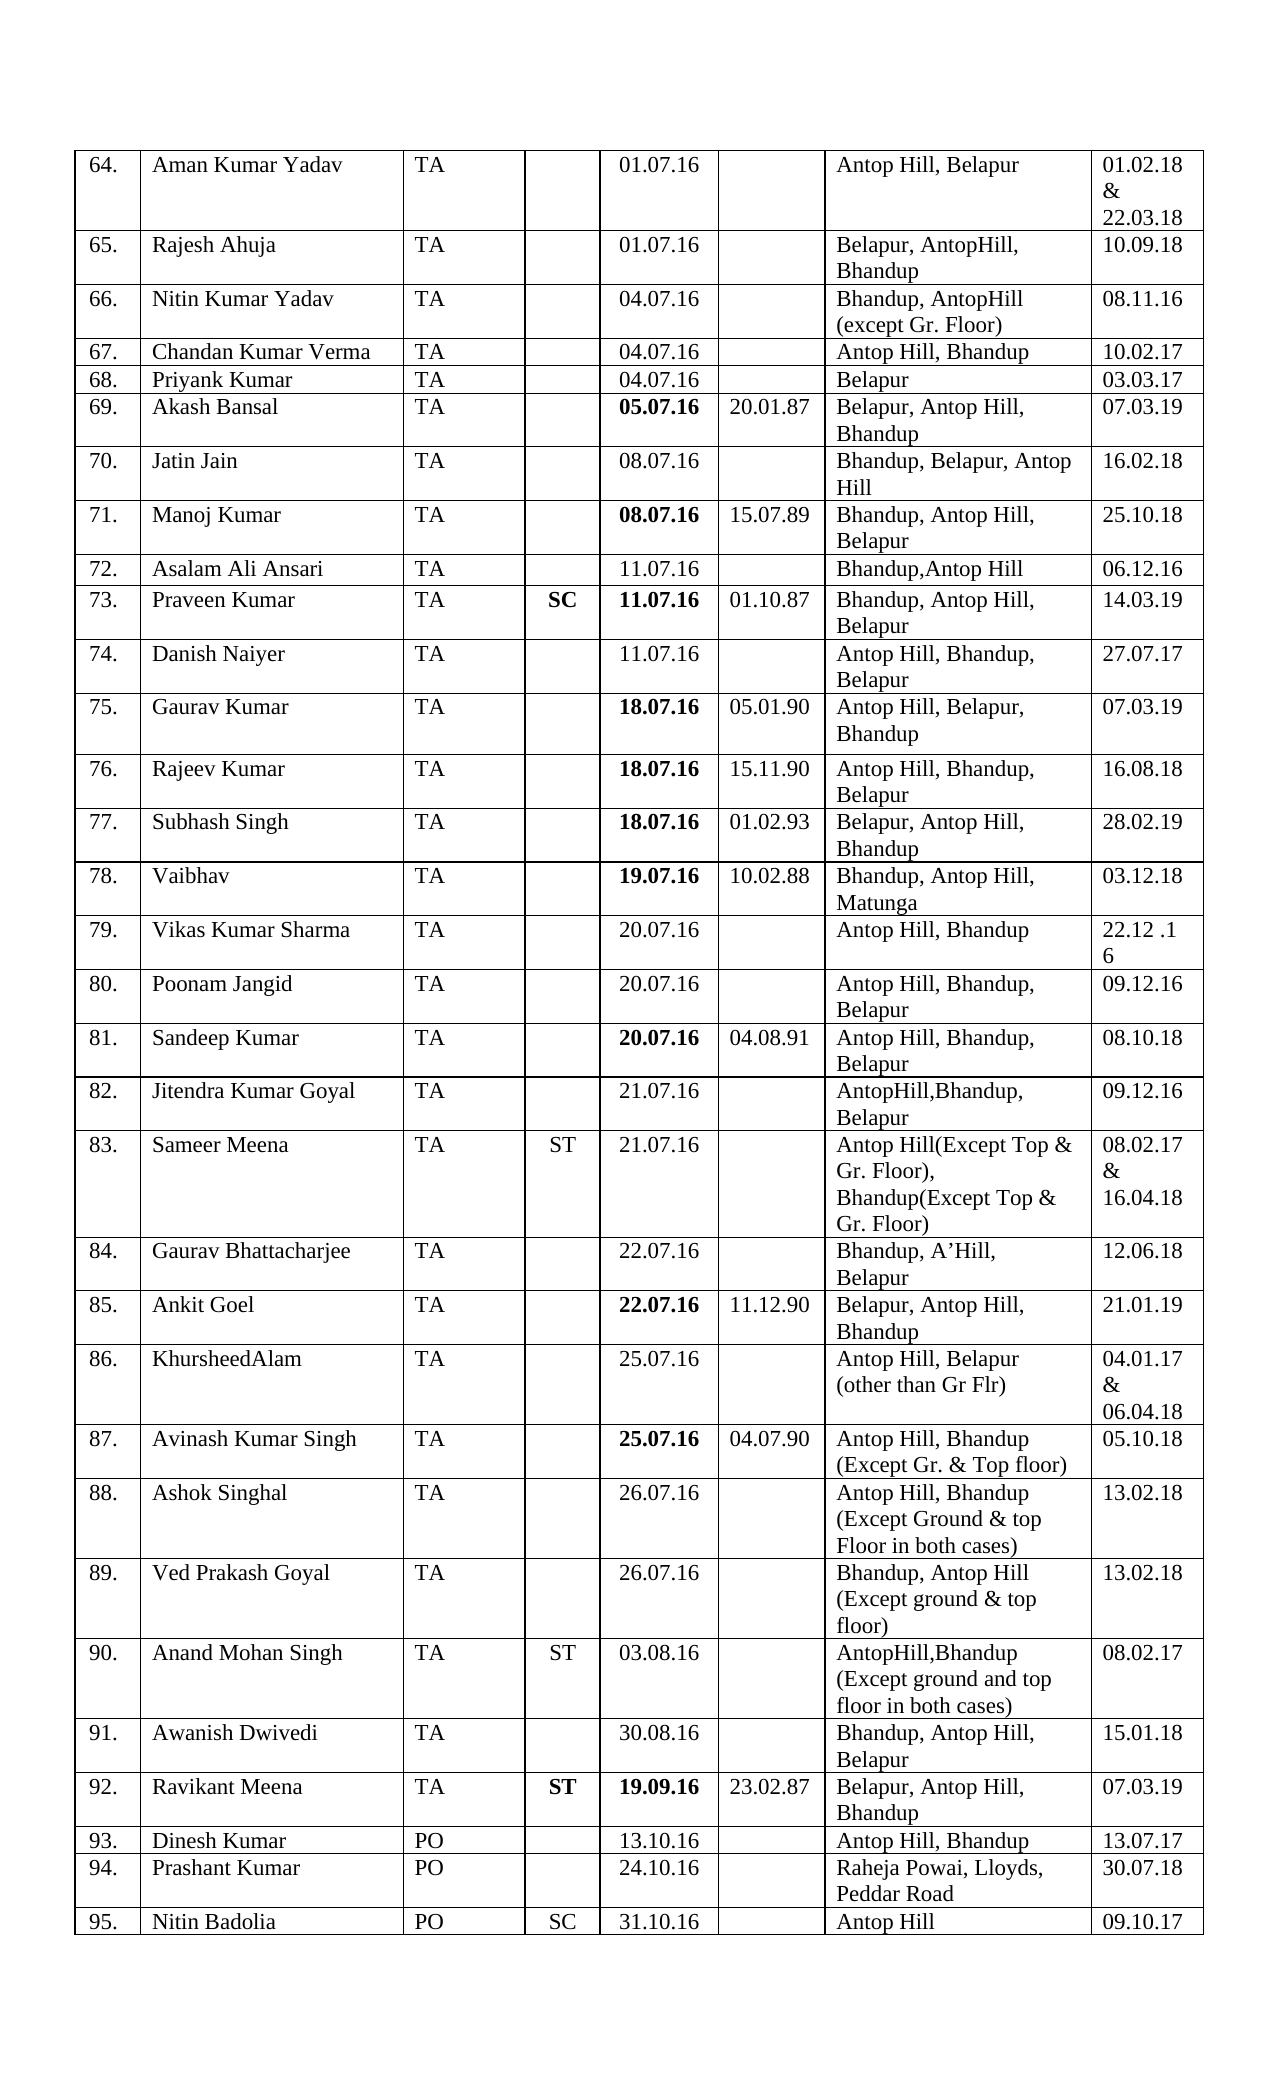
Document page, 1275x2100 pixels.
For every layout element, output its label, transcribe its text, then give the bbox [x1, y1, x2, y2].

table_cell [719, 1719, 824, 1772]
table_cell Jatin Jain [141, 447, 403, 500]
table_cell Bhandup, Antop Hill, Belapur [826, 1719, 1091, 1772]
table_cell 03.12.18 [1092, 863, 1203, 915]
table_cell Praveen Kumar [141, 586, 403, 639]
table_cell 18.07.16 [601, 755, 718, 808]
table_cell 08.07.16 [601, 501, 718, 554]
table_cell Anand Mohan Singh [141, 1639, 403, 1718]
table_cell 08.07.16 [601, 447, 718, 500]
table_cell Chandan Kumar Verma [141, 339, 403, 365]
table_cell TA [404, 1078, 524, 1130]
table_cell [526, 755, 599, 808]
table_cell Aman Kumar Yadav [141, 151, 403, 230]
table_cell TA [404, 1131, 524, 1237]
table_cell 13.02.18 [1092, 1559, 1203, 1638]
table_cell 04.01.17 & 06.04.18 [1092, 1345, 1203, 1424]
table_cell Bhandup, Antop Hill, Belapur [826, 501, 1091, 554]
table_cell 24.10.16 [601, 1854, 718, 1907]
table_cell 15.01.18 [1092, 1719, 1203, 1772]
table_cell 01.02.93 [719, 809, 824, 861]
table_cell 01.02.18 & 22.03.18 [1092, 151, 1203, 230]
table_cell [76, 970, 140, 1023]
table_cell [526, 151, 599, 230]
table_cell 13.10.16 [601, 1827, 718, 1853]
table_cell Akash Bansal [141, 394, 403, 446]
table_cell Danish Naiyer [141, 640, 403, 692]
table_cell [526, 1827, 599, 1853]
table_cell 05.07.16 [601, 394, 718, 446]
table_cell Antop Hill, Bhandup, Belapur [826, 970, 1091, 1023]
table_cell TA [404, 1024, 524, 1076]
table_cell [76, 1479, 140, 1558]
table_cell 25.07.16 [601, 1425, 718, 1478]
table_cell 18.07.16 [601, 809, 718, 861]
table_cell Vikas Kumar Sharma [141, 916, 403, 969]
table_cell Bhandup, Antop Hill, Belapur [826, 586, 1091, 639]
table_cell Bhandup, A’Hill, Belapur [826, 1238, 1091, 1290]
table_cell Nitin Kumar Yadav [141, 285, 403, 338]
table_cell TA [404, 285, 524, 338]
table_cell Antop Hill, Bhandup [826, 339, 1091, 365]
table_cell 10.02.17 [1092, 339, 1203, 365]
table_cell [76, 366, 140, 392]
table_cell 05.01.90 [719, 694, 824, 754]
table_cell [526, 231, 599, 284]
table_cell 20.07.16 [601, 1024, 718, 1076]
table_cell Rajeev Kumar [141, 755, 403, 808]
table_cell ST [526, 1131, 599, 1237]
table_cell Jitendra Kumar Goyal [141, 1078, 403, 1130]
table_cell [76, 447, 140, 500]
table_cell TA [404, 1559, 524, 1638]
table_cell TA [404, 1238, 524, 1290]
table_cell [719, 231, 824, 284]
table_cell [76, 1827, 140, 1853]
table_cell [76, 755, 140, 808]
table_cell TA [404, 231, 524, 284]
table_cell 09.12.16 [1092, 970, 1203, 1023]
table_cell AntopHill,Bhandup, Belapur [826, 1078, 1091, 1130]
table_cell Prashant Kumar [141, 1854, 403, 1907]
table_cell Antop Hill, Bhandup (Except Gr. & Top floor) [826, 1425, 1091, 1478]
table_cell Vaibhav [141, 863, 403, 915]
table_cell 09.12.16 [1092, 1078, 1203, 1130]
table_cell 07.03.19 [1092, 694, 1203, 754]
table_cell 04.07.16 [601, 339, 718, 365]
table_cell 04.07.16 [601, 285, 718, 338]
table_cell PO [404, 1854, 524, 1907]
table_cell Manoj Kumar [141, 501, 403, 554]
table_cell PO [404, 1908, 524, 1934]
table_cell Sandeep Kumar [141, 1024, 403, 1076]
table_cell SC [526, 586, 599, 639]
table_cell [719, 1559, 824, 1638]
table_cell TA [404, 1425, 524, 1478]
table_cell [719, 1238, 824, 1290]
table_cell Belapur, Antop Hill, Bhandup [826, 394, 1091, 446]
table_cell 25.07.16 [601, 1345, 718, 1424]
table_cell Nitin Badolia [141, 1908, 403, 1934]
table_cell Belapur, Antop Hill, Bhandup [826, 1291, 1091, 1344]
table_cell [76, 809, 140, 861]
table_cell 21.07.16 [601, 1078, 718, 1130]
table_cell 22.07.16 [601, 1291, 718, 1344]
table_cell [76, 1024, 140, 1076]
table_cell 07.03.19 [1092, 1773, 1203, 1826]
table_cell Asalam Ali Ansari [141, 555, 403, 585]
table_cell Poonam Jangid [141, 970, 403, 1023]
table_cell [76, 339, 140, 365]
table_cell 22.07.16 [601, 1238, 718, 1290]
table_cell [76, 1131, 140, 1237]
table_cell TA [404, 755, 524, 808]
table_cell TA [404, 366, 524, 392]
table_cell [719, 366, 824, 392]
table_cell TA [404, 809, 524, 861]
table_cell 11.07.16 [601, 555, 718, 585]
table_cell TA [404, 970, 524, 1023]
table_cell [719, 1908, 824, 1934]
table_cell [719, 916, 824, 969]
table_cell 01.07.16 [601, 231, 718, 284]
table_cell 27.07.17 [1092, 640, 1203, 692]
table_cell 10.02.88 [719, 863, 824, 915]
table_cell TA [404, 1291, 524, 1344]
table_cell [526, 1854, 599, 1907]
table_cell [76, 1291, 140, 1344]
table_cell Bhandup, Antop Hill, Matunga [826, 863, 1091, 915]
table_cell [526, 809, 599, 861]
table_cell [76, 1773, 140, 1826]
table_cell 07.03.19 [1092, 394, 1203, 446]
table_cell Belapur, Antop Hill, Bhandup [826, 1773, 1091, 1826]
table_cell Antop Hill, Bhandup, Belapur [826, 640, 1091, 692]
table_cell TA [404, 447, 524, 500]
table_cell 01.10.87 [719, 586, 824, 639]
table_cell [76, 916, 140, 969]
table_cell 25.10.18 [1092, 501, 1203, 554]
table_cell [526, 640, 599, 692]
table_cell [719, 640, 824, 692]
table_cell 22.12 .16 [1092, 916, 1203, 969]
table_cell 20.01.87 [719, 394, 824, 446]
table_cell 23.02.87 [719, 1773, 824, 1826]
table_cell [76, 1559, 140, 1638]
table_cell 06.12.16 [1092, 555, 1203, 585]
table_cell 12.06.18 [1092, 1238, 1203, 1290]
table_cell TA [404, 694, 524, 754]
table_cell [76, 231, 140, 284]
table_cell [719, 1345, 824, 1424]
table_cell [76, 640, 140, 692]
table_cell [76, 555, 140, 585]
table_cell [76, 1854, 140, 1907]
table_cell TA [404, 1345, 524, 1424]
table_cell G [76, 1238, 140, 1290]
table_cell [526, 694, 599, 754]
table_cell 08.02.17 & 16.04.18 [1092, 1131, 1203, 1237]
table_cell 10.09.18 [1092, 231, 1203, 284]
table_cell 31.10.16 [601, 1908, 718, 1934]
table_cell TA [404, 916, 524, 969]
table_cell 19.09.16 [601, 1773, 718, 1826]
table_cell Dinesh Kumar [141, 1827, 403, 1853]
table_cell 30.07.18 [1092, 1854, 1203, 1907]
table_cell [719, 1854, 824, 1907]
table_cell Belapur, Antop Hill, Bhandup [826, 809, 1091, 861]
table_cell Sameer Meena [141, 1131, 403, 1237]
table_cell AntopHill,Bhandup (Except ground and top floor in both cases) [826, 1639, 1091, 1718]
table_cell TA [404, 501, 524, 554]
table_cell 04.07.90 [719, 1425, 824, 1478]
table_cell 21.07.16 [601, 1131, 718, 1237]
table_cell [76, 1345, 140, 1424]
table_cell [526, 394, 599, 446]
table_cell 21.01.19 [1092, 1291, 1203, 1344]
table_cell [526, 1479, 599, 1558]
table_cell [526, 1238, 599, 1290]
table_cell TA [404, 394, 524, 446]
table_cell [76, 694, 140, 754]
table_cell TA [404, 555, 524, 585]
table_cell Ravikant Meena [141, 1773, 403, 1826]
table_cell TA [404, 1773, 524, 1826]
table_cell TA [404, 1719, 524, 1772]
table_cell 03.08.16 [601, 1639, 718, 1718]
table_cell 18.07.16 [601, 694, 718, 754]
table_cell Belapur, AntopHill, Bhandup [826, 231, 1091, 284]
table_cell Antop Hill, Bhandup (Except Ground & top Floor in both cases) [826, 1479, 1091, 1558]
table_cell 03.03.17 [1092, 366, 1203, 392]
table_cell 26.07.16 [601, 1559, 718, 1638]
table_cell [526, 970, 599, 1023]
table_cell [719, 1131, 824, 1237]
table_cell Antop Hill, Bhandup [826, 916, 1091, 969]
table_cell [76, 394, 140, 446]
table_cell 28.02.19 [1092, 809, 1203, 861]
table_cell 30.08.16 [601, 1719, 718, 1772]
table_cell [526, 1291, 599, 1344]
table_cell KhursheedAlam [141, 1345, 403, 1424]
table_cell Antop Hill, Belapur (other than Gr Flr) [826, 1345, 1091, 1424]
table_cell Awanish Dwivedi [141, 1719, 403, 1772]
table_cell [76, 1425, 140, 1478]
table_cell Bhandup, Antop Hill (Except ground & top floor) [826, 1559, 1091, 1638]
table_cell [76, 1908, 140, 1934]
table_cell Rajesh Ahuja [141, 231, 403, 284]
table_cell Bhandup,Antop Hill [826, 555, 1091, 585]
table_cell [719, 1639, 824, 1718]
table_cell 11.12.90 [719, 1291, 824, 1344]
table_cell SC [526, 1908, 599, 1934]
table_cell Raheja Powai, Lloyds, Peddar Road [826, 1854, 1091, 1907]
table_cell [719, 1479, 824, 1558]
table_cell Antop Hill, Belapur [826, 151, 1091, 230]
table_cell 15.11.90 [719, 755, 824, 808]
table_cell Antop Hill [826, 1908, 1091, 1934]
table_cell [526, 285, 599, 338]
table_cell Belapur [826, 366, 1091, 392]
table_cell TA [404, 640, 524, 692]
table_cell Antop Hill, Bhandup, Belapur [826, 1024, 1091, 1076]
table_cell [526, 366, 599, 392]
table_cell TA [404, 151, 524, 230]
table_cell TA [404, 339, 524, 365]
table_cell [526, 339, 599, 365]
table_cell [719, 555, 824, 585]
table_cell Ankit Goel [141, 1291, 403, 1344]
table_cell Gaurav Kumar [141, 694, 403, 754]
table_cell 14.03.19 [1092, 586, 1203, 639]
table_cell 05.10.18 [1092, 1425, 1203, 1478]
table_cell Ved Prakash Goyal [141, 1559, 403, 1638]
table_cell Antop Hill, Bhandup [826, 1827, 1091, 1853]
table_cell [526, 916, 599, 969]
table_cell [719, 151, 824, 230]
table_cell 26.07.16 [601, 1479, 718, 1558]
table_cell TA [404, 1639, 524, 1718]
table_cell 11.07.16 [601, 640, 718, 692]
table_cell 16.02.18 [1092, 447, 1203, 500]
table_cell [76, 1078, 140, 1130]
table_cell 04.07.16 [601, 366, 718, 392]
table_cell ST [526, 1773, 599, 1826]
table_cell Subhash Singh [141, 809, 403, 861]
table_cell TA [404, 863, 524, 915]
table_cell [76, 863, 140, 915]
table_cell [526, 447, 599, 500]
table_cell Bhandup, AntopHill (except Gr. Floor) [826, 285, 1091, 338]
table_cell ST [526, 1639, 599, 1718]
table_cell [76, 501, 140, 554]
table_cell [719, 1078, 824, 1130]
table_cell [719, 970, 824, 1023]
table_cell 04.08.91 [719, 1024, 824, 1076]
table_cell [76, 586, 140, 639]
table_cell [719, 285, 824, 338]
table_cell 20.07.16 [601, 970, 718, 1023]
table_cell Gaurav Bhattacharjee [141, 1238, 403, 1290]
table_cell [719, 447, 824, 500]
table_cell Antop Hill(Except Top & Gr. Floor), Bhandup(Except Top & Gr. Floor) [826, 1131, 1091, 1237]
table_cell 09.10.17 [1092, 1908, 1203, 1934]
table_cell 15.07.89 [719, 501, 824, 554]
table_cell [76, 151, 140, 230]
table_cell [719, 1827, 824, 1853]
table_cell [719, 339, 824, 365]
table_cell [76, 1719, 140, 1772]
table_cell [526, 1345, 599, 1424]
table_cell 01.07.16 [601, 151, 718, 230]
table_cell TA [404, 1479, 524, 1558]
table_cell Avinash Kumar Singh [141, 1425, 403, 1478]
table_cell Bhandup, Belapur, Antop Hill [826, 447, 1091, 500]
table_cell 19.07.16 [601, 863, 718, 915]
table_cell [76, 1639, 140, 1718]
table_cell Antop Hill, Belapur, Bhandup [826, 694, 1091, 754]
table_cell [526, 1078, 599, 1130]
table_cell 13.07.17 [1092, 1827, 1203, 1853]
table_cell 08.11.16 [1092, 285, 1203, 338]
table_cell TA [404, 586, 524, 639]
table_cell 13.02.18 [1092, 1479, 1203, 1558]
table_cell [526, 1024, 599, 1076]
table_cell [526, 1425, 599, 1478]
table_cell [526, 501, 599, 554]
table_cell 16.08.18 [1092, 755, 1203, 808]
table_cell Ashok Singhal [141, 1479, 403, 1558]
table_cell [76, 285, 140, 338]
table_cell 20.07.16 [601, 916, 718, 969]
table_cell [526, 1559, 599, 1638]
table_cell Antop Hill, Bhandup, Belapur [826, 755, 1091, 808]
table_cell 11.07.16 [601, 586, 718, 639]
table_cell [526, 555, 599, 585]
table_cell PO [404, 1827, 524, 1853]
table_cell [526, 1719, 599, 1772]
table_cell 08.10.18 [1092, 1024, 1203, 1076]
table_cell Priyank Kumar [141, 366, 403, 392]
table_cell [526, 863, 599, 915]
table_cell 08.02.17 [1092, 1639, 1203, 1718]
